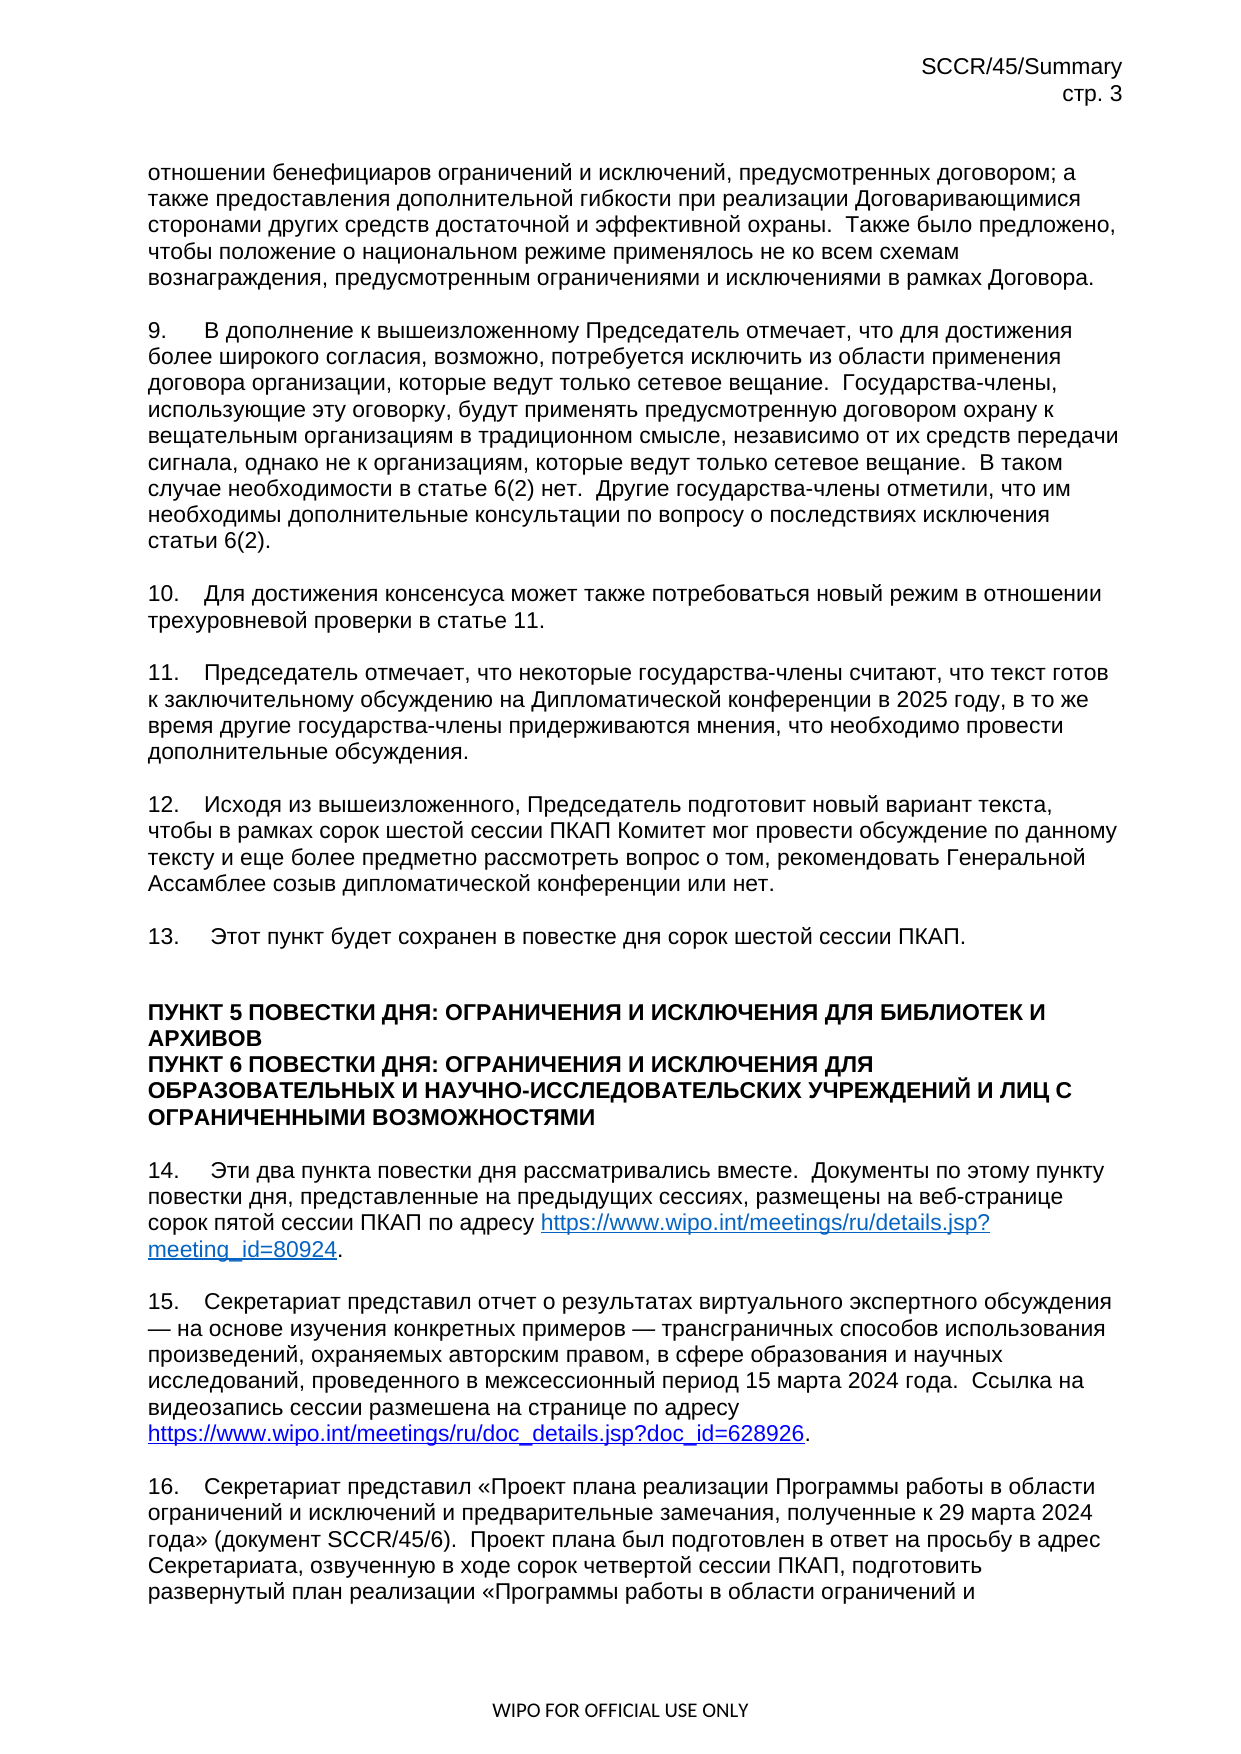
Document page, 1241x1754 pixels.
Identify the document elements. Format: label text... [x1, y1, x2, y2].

list Исходя из вышеизложенного, Председатель подготовит новый вариант текста, чтобы в рамках сорок шестой сессии ПКАП Комитет мог провести обсуждение по данному тексту и еще более предметно рассмотреть вопрос о том, рекомендовать Генеральной Ассамблее созыв дипломатической конференции или нет. [148, 791, 1122, 896]
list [148, 158, 1122, 290]
list Для достижения консенсуса может также потребоваться новый режим в отношении трехуровневой проверки в статье 11. [148, 580, 1122, 633]
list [148, 1473, 1122, 1604]
list Эти два пункта повестки дня рассматривались вместе. Документы по этому пункту повестки дня, представленные на предыдущих сессиях, размещены на веб-странице сорок пятой сессии ПКАП по адресу https://www.wipo.int/meetings/ru/details.jsp?meeting_id=80924. [148, 1157, 1122, 1262]
text ПУНКТ 6 ПОВЕСТКИ ДНЯ: Ограничения и исключения для образовательных и научно-исследовательских учреждений и лиц с ограниченными возможностями [148, 1051, 1122, 1130]
list Этот пункт будет сохранен в повестке дня сорок шестой сессии ПКАП. [148, 923, 1122, 949]
list В дополнение к вышеизложенному Председатель отмечает, что для достижения более широкого согласия, возможно, потребуется исключить из области применения договора организации, которые ведут только сетевое вещание. Государства-члены, использующие эту оговорку, будут применять предусмотренную договором охрану к вещательным организациям в традиционном смысле, независимо от их средств передачи сигнала, однако не к организациям, которые ведут только сетевое вещание. В таком случае необходимости в статье 6(2) нет. Другие государства-члены отметили, что им необходимы дополнительные консультации по вопросу о последствиях исключения статьи 6(2). [148, 317, 1122, 554]
text ПУНКТ 5 ПОВЕСТКИ ДНЯ: Ограничения и исключения для библиотек и архивов [148, 998, 1122, 1051]
list Председатель отмечает, что некоторые государства-члены считают, что текст готов к заключительному обсуждению на Дипломатической конференции в 2025 году, в то же время другие государства-члены придерживаются мнения, что необходимо провести дополнительные обсуждения. [148, 659, 1122, 765]
list Секретариат представил отчет о результатах виртуального экспертного обсуждения — на основе изучения конкретных примеров — трансграничных способов использования произведений, охраняемых авторским правом, в сфере образования и научных исследований, проведенного в межсессионный период 15 марта 2024 года. Ссылка на видеозапись сессии размешена на странице по адресу https://www.wipo.int/meetings/ru/doc_details.jsp?doc_id=628926. [148, 1288, 1122, 1446]
